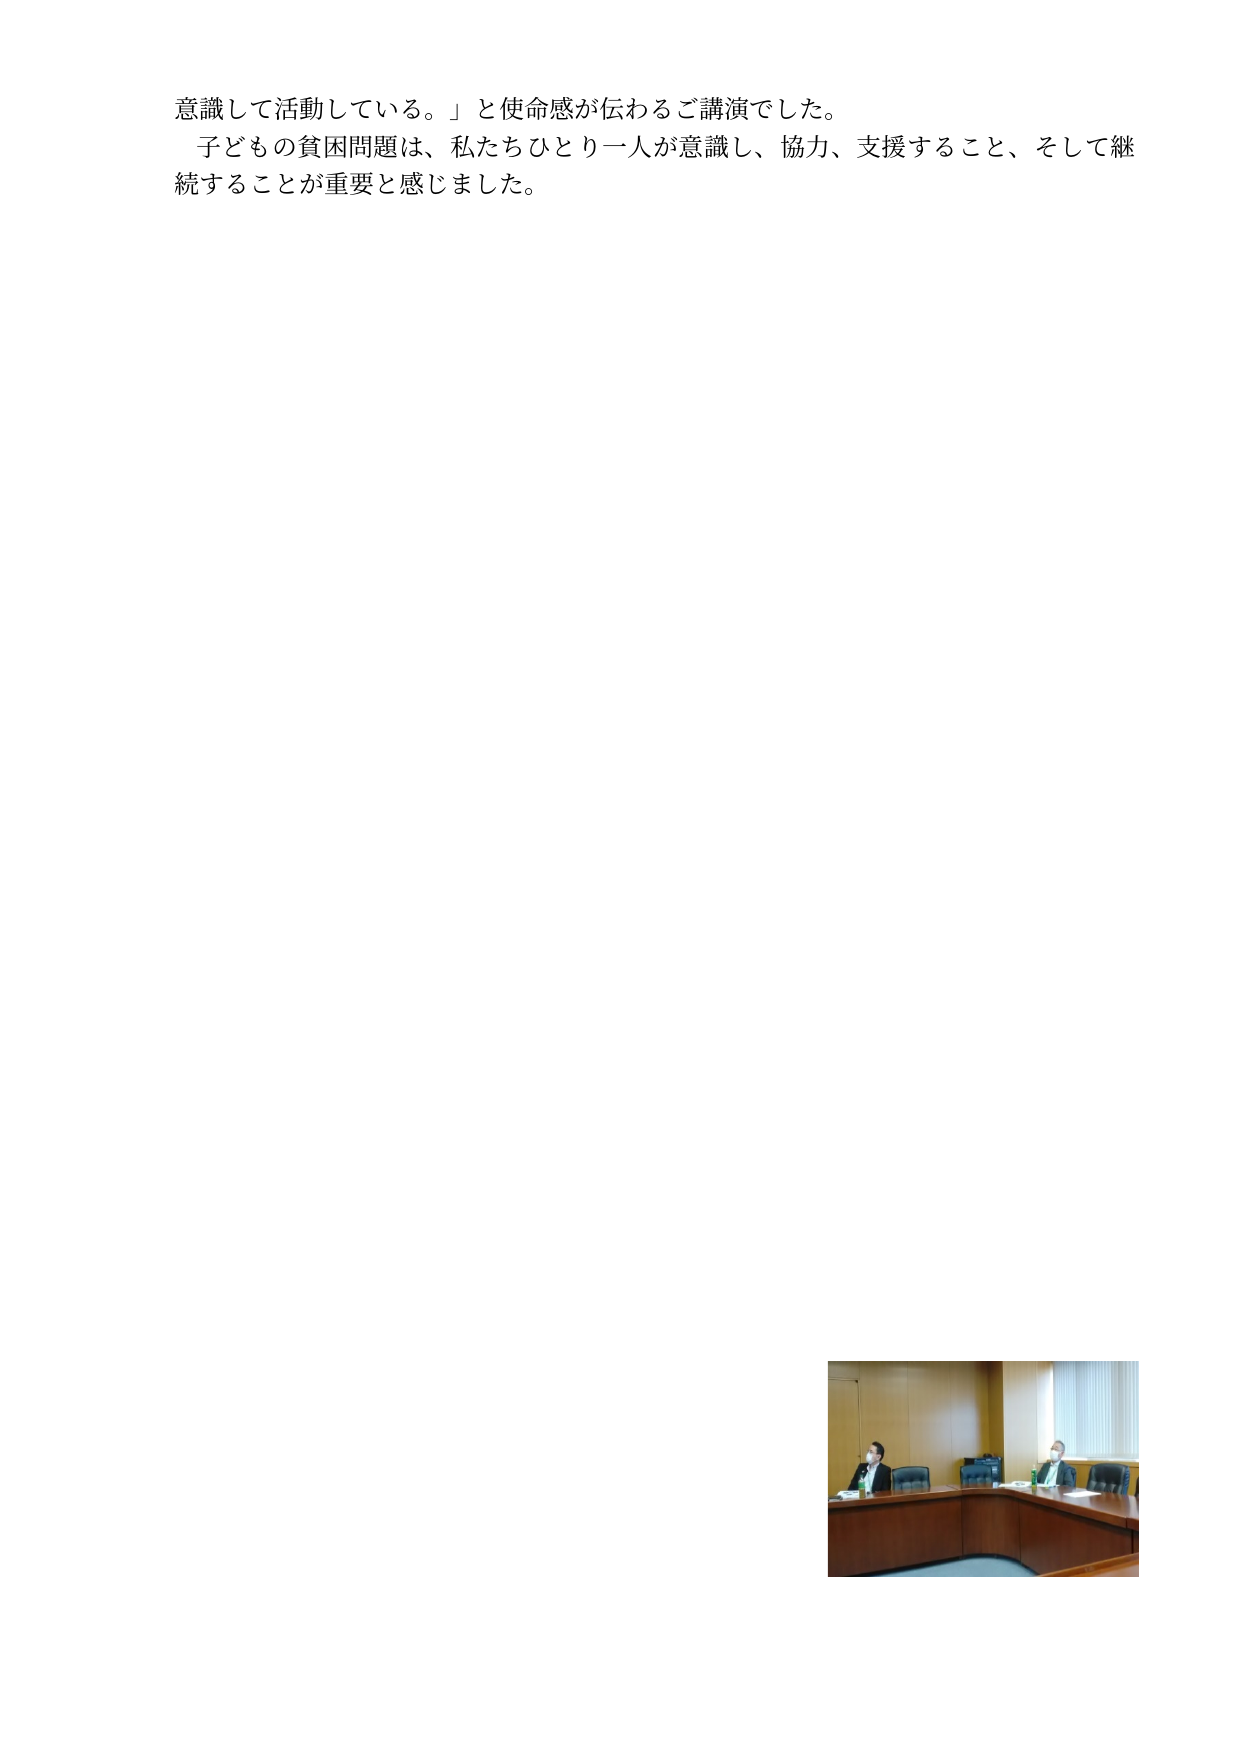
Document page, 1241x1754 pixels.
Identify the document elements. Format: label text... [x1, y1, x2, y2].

picture [827, 1361, 1139, 1577]
text 子どもの貧困問題は、私たちひとり一人が意識し、協力、支援すること、そして継続することが重要と感じました。 [174, 89, 1137, 164]
